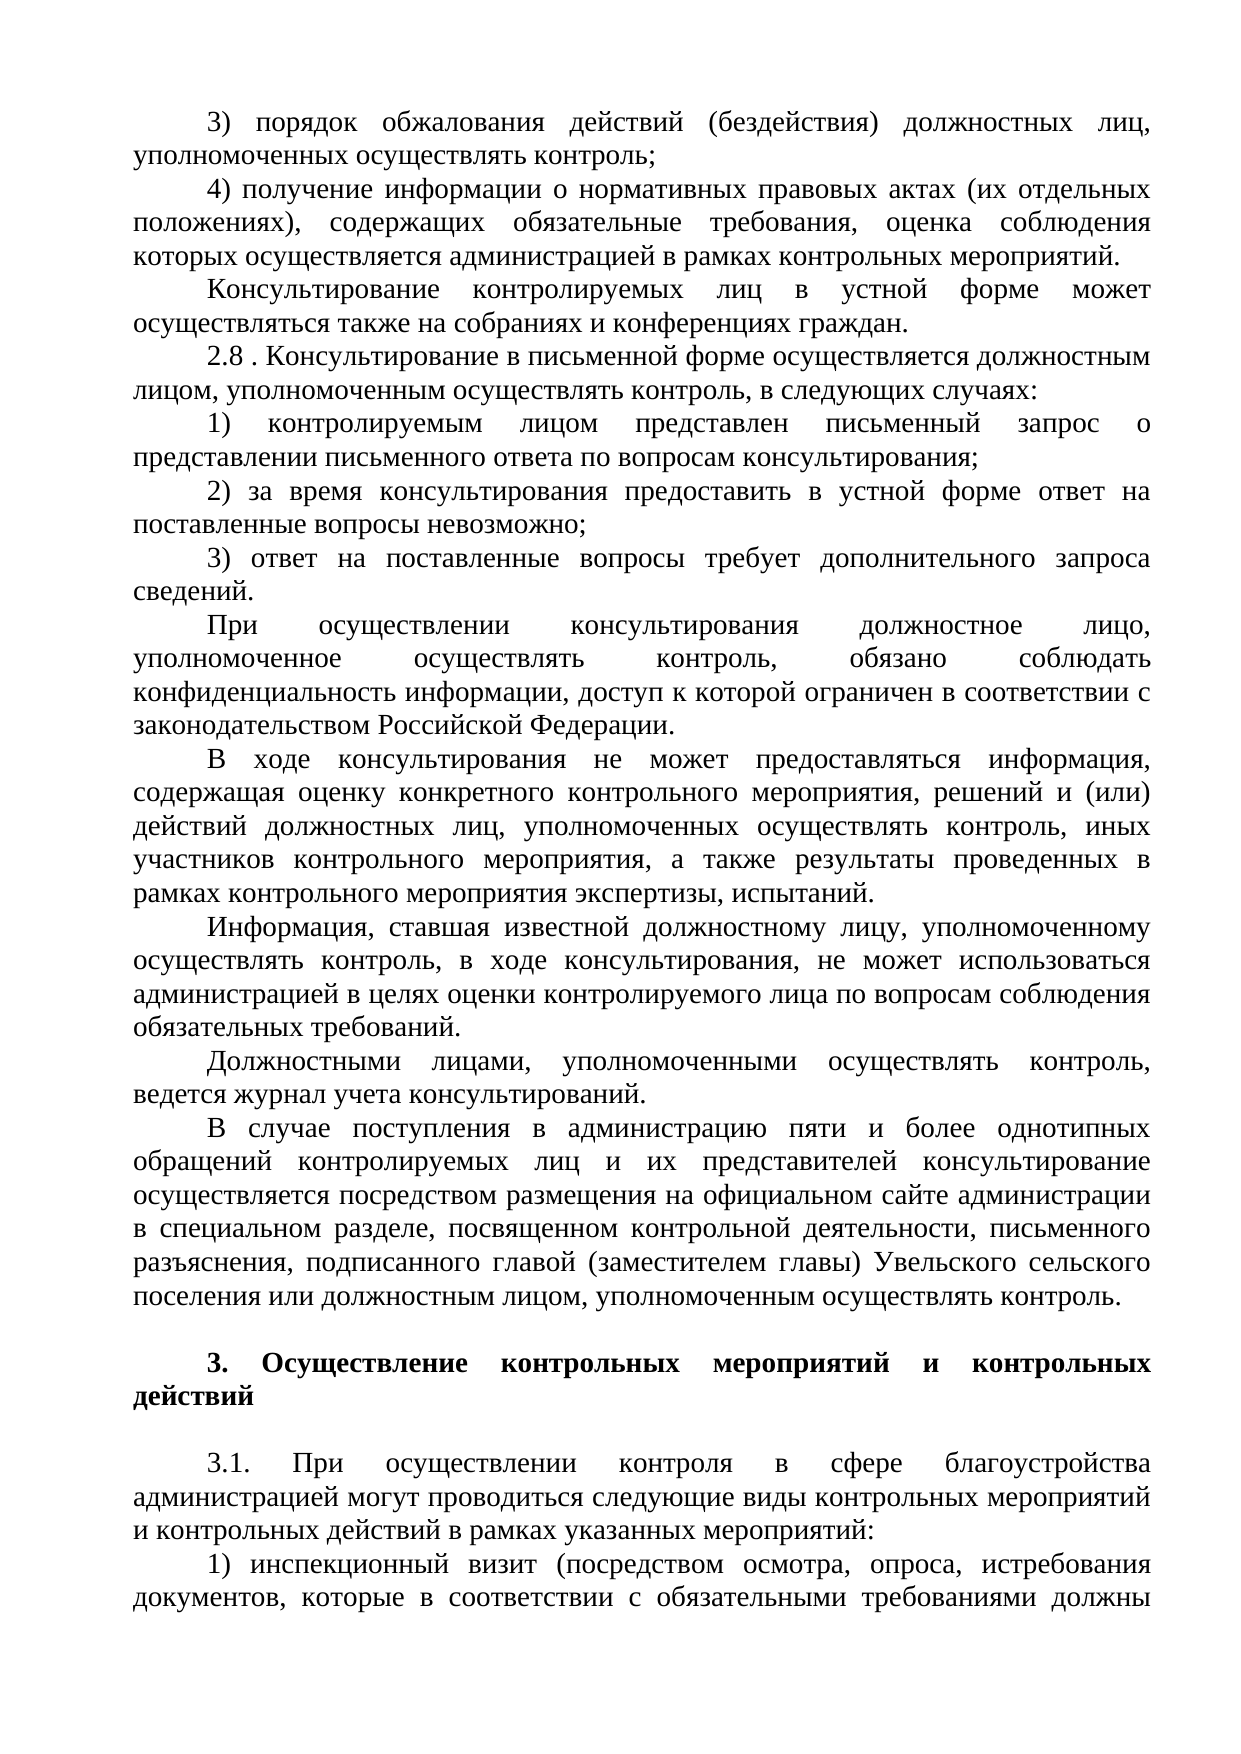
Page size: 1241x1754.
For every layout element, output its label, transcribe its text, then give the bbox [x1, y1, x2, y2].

text 2) за время консультирования предоставить в устной форме ответ на поставленные вопросы невозможно; [133, 473, 1152, 540]
text В случае поступления в администрацию пяти и более однотипных обращений контролируемых лиц и их представителей консультирование осуществляется посредством размещения на официальном сайте администрации в специальном разделе, посвященном контрольной деятельности, письменного разъяснения, подписанного главой (заместителем главы) Увельского сельского поселения или должностным лицом, уполномоченным осуществлять контроль. [133, 1110, 1152, 1311]
text 3. Осуществление контрольных мероприятий и контрольных действий [133, 1345, 1152, 1412]
text 2.8 . Консультирование в письменной форме осуществляется должностным лицом, уполномоченным осуществлять контроль, в следующих случаях: [133, 338, 1152, 406]
text 4) получение информации о нормативных правовых актах (их отдельных положениях), содержащих обязательные требования, оценка соблюдения которых осуществляется администрацией в рамках контрольных мероприятий. [133, 171, 1152, 271]
text 1) контролируемым лицом представлен письменный запрос о представлении письменного ответа по вопросам консультирования; [133, 406, 1152, 473]
text 3) порядок обжалования действий (бездействия) должностных лиц, уполномоченных осуществлять контроль; [133, 104, 1152, 171]
text 3.1. При осуществлении контроля в сфере благоустройства администрацией могут проводиться следующие виды контрольных мероприятий и контрольных действий в рамках указанных мероприятий: [133, 1445, 1152, 1546]
text В ходе консультирования не может предоставляться информация, содержащая оценку конкретного контрольного мероприятия, решений и (или) действий должностных лиц, уполномоченных осуществлять контроль, иных участников контрольного мероприятия, а также результаты проведенных в рамках контрольного мероприятия экспертизы, испытаний. [133, 741, 1152, 909]
text 3) ответ на поставленные вопросы требует дополнительного запроса сведений. [133, 540, 1152, 607]
text Должностными лицами, уполномоченными осуществлять контроль, ведется журнал учета консультирований. [133, 1043, 1152, 1110]
text При осуществлении консультирования должностное лицо, уполномоченное осуществлять контроль, обязано соблюдать конфиденциальность информации, доступ к которой ограничен в соответствии с законодательством Российской Федерации. [133, 607, 1152, 741]
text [133, 1546, 1152, 1613]
text Информация, ставшая известной должностному лицу, уполномоченному осуществлять контроль, в ходе консультирования, не может использоваться администрацией в целях оценки контролируемого лица по вопросам соблюдения обязательных требований. [133, 909, 1152, 1043]
text Консультирование контролируемых лиц в устной форме может осуществляться также на собраниях и конференциях граждан. [133, 271, 1152, 338]
